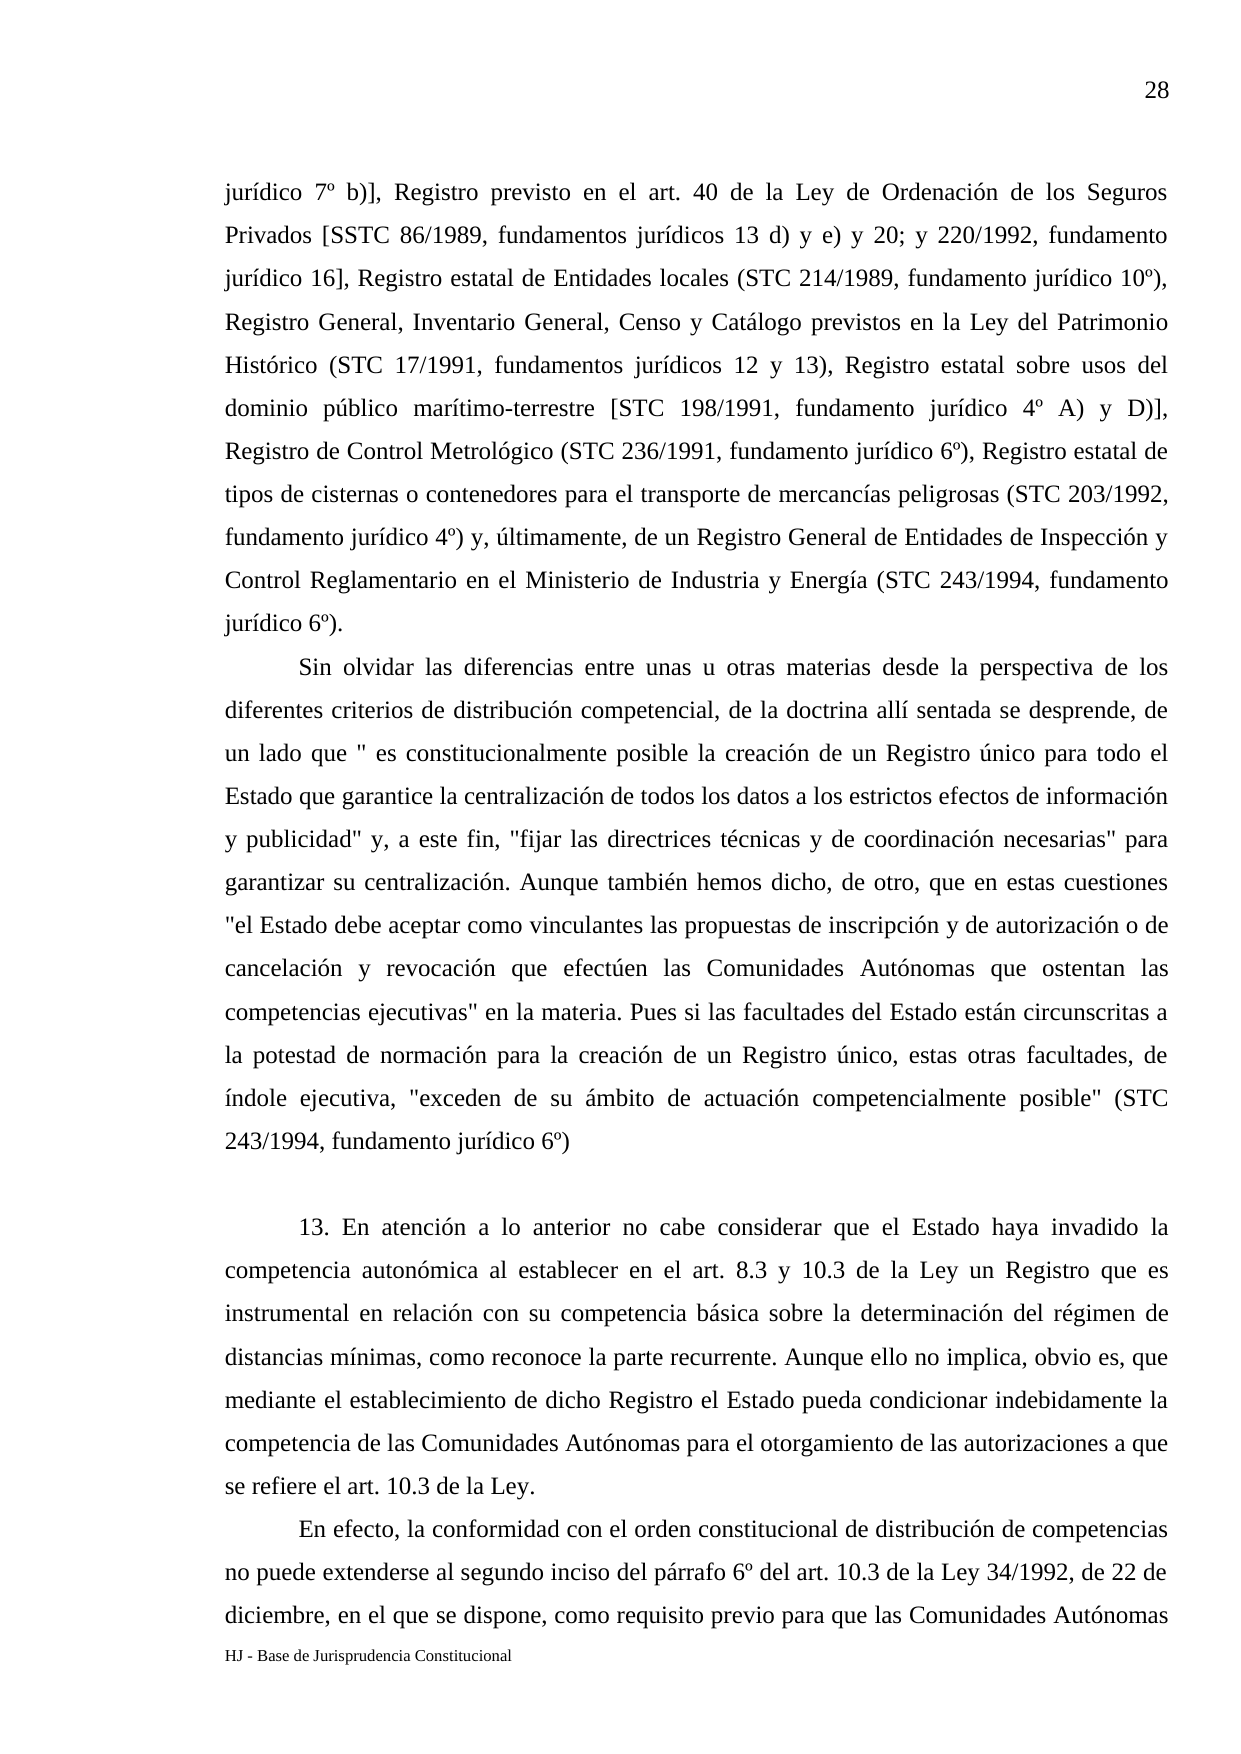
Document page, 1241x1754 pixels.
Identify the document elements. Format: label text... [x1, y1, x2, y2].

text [224, 1514, 1169, 1629]
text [224, 177, 1169, 637]
text 13. En atención a lo anterior no cabe considerar que el Estado haya invadido la competencia autonómica al establecer en el art. 8.3 y 10.3 de la Ley un Registro que es instrumental en relación con su competencia básica sobre la determinación del régimen de distancias mínimas, como reconoce la parte recurrente. Aunque ello no implica, obvio es, que mediante el establecimiento de dicho Registro el Estado pueda condicionar indebidamente la competencia de las Comunidades Autónomas para el otorgamiento de las autorizaciones a que se refiere el art. 10.3 de la Ley. [224, 1212, 1169, 1500]
text Sin olvidar las diferencias entre unas u otras materias desde la perspectiva de los diferentes criterios de distribución competencial, de la doctrina allí sentada se desprende, de un lado que " es constitucionalmente posible la creación de un Registro único para todo el Estado que garantice la centralización de todos los datos a los estrictos efectos de información y publicidad" y, a este fin, "fijar las directrices técnicas y de coordinación necesarias" para garantizar su centralización. Aunque también hemos dicho, de otro, que en estas cuestiones "el Estado debe aceptar como vinculantes las propuestas de inscripción y de autorización o de cancelación y revocación que efectúen las Comunidades Autónomas que ostentan las competencias ejecutivas" en la materia. Pues si las facultades del Estado están circunscritas a la potestad de normación para la creación de un Registro único, estas otras facultades, de índole ejecutiva, "exceden de su ámbito de actuación competencialmente posible" (STC 243/1994, fundamento jurídico 6º) [224, 652, 1169, 1155]
